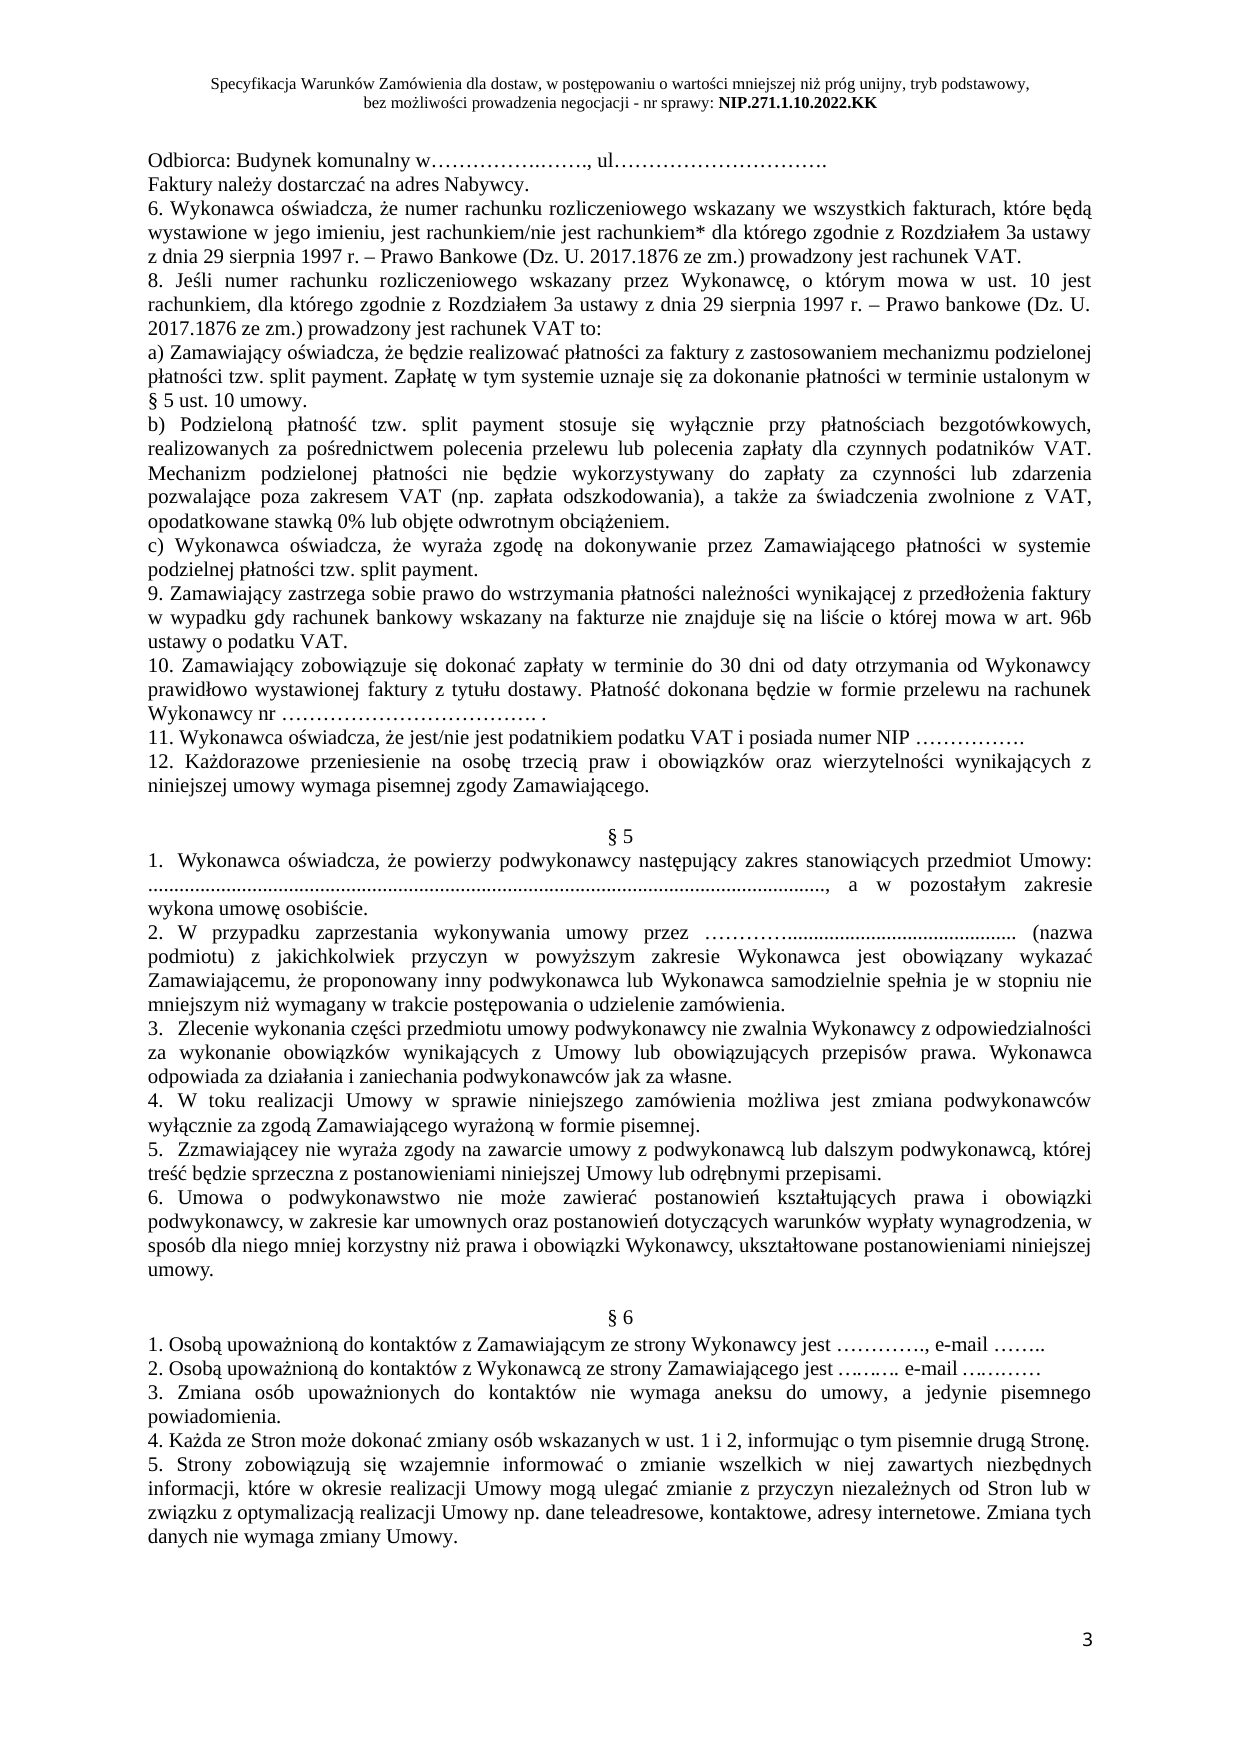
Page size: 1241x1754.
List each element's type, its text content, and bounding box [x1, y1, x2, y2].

text 9. Zamawiający zastrzega sobie prawo do wstrzymania płatności należności wynikającej z przedłożenia faktury w wypadku gdy rachunek bankowy wskazany na fakturze nie znajduje się na liście o której mowa w art. 96b ustawy o podatku VAT. [148, 581, 1093, 653]
list W toku realizacji Umowy w sprawie niniejszego zamówienia możliwa jest zmiana podwykonawców wyłącznie za zgodą Zamawiającego wyrażoną w formie pisemnej. [148, 1088, 1093, 1137]
text Faktury należy dostarczać na adres Nabywcy. [148, 172, 1093, 196]
text 4. Każda ze Stron może dokonać zmiany osób wskazanych w ust. 1 i 2, informując o tym pisemnie drugą Stronę. [148, 1428, 1093, 1452]
text 8. Jeśli numer rachunku rozliczeniowego wskazany przez Wykonawcę, o którym mowa w ust. 10 jest rachunkiem, dla którego zgodnie z Rozdziałem 3a ustawy z dnia 29 sierpnia 1997 r. – Prawo bankowe (Dz. U. 2017.1876 ze zm.) prowadzony jest rachunek VAT to: [148, 268, 1093, 340]
text § 5 [148, 824, 1093, 848]
text 5. Strony zobowiązują się wzajemnie informować o zmianie wszelkich w niej zawartych niezbędnych informacji, które w okresie realizacji Umowy mogą ulegać zmianie z przyczyn niezależnych od Stron lub w związku z optymalizacją realizacji Umowy np. dane teleadresowe, kontaktowe, adresy internetowe. Zmiana tych danych nie wymaga zmiany Umowy. [148, 1452, 1093, 1548]
text 12. Każdorazowe przeniesienie na osobę trzecią praw i obowiązków oraz wierzytelności wynikających z niniejszej umowy wymaga pisemnej zgody Zamawiającego. [148, 749, 1093, 797]
text c) Wykonawca oświadcza, że wyraża zgodę na dokonywanie przez Zamawiającego płatności w systemie podzielnej płatności tzw. split payment. [148, 533, 1093, 581]
text 3. Zmiana osób upoważnionych do kontaktów nie wymaga aneksu do umowy, a jedynie pisemnego powiadomienia. [148, 1379, 1093, 1428]
text § 6 [148, 1305, 1093, 1329]
text 1. Osobą upoważnioną do kontaktów z Zamawiającym ze strony Wykonawcy jest …………., e-mail …….. [148, 1331, 1093, 1356]
list W przypadku zaprzestania wykonywania umowy przez …………............................................ (nazwa podmiotu) z jakichkolwiek przyczyn w powyższym zakresie Wykonawca jest obowiązany wykazać Zamawiającemu, że proponowany inny podwykonawca lub Wykonawca samodzielnie spełnia je w stopniu nie mniejszym niż wymagany w trakcie postępowania o udzielenie zamówienia. [148, 920, 1093, 1016]
list Wykonawca oświadcza, że powierzy podwykonawcy następujący zakres stanowiących przedmiot Umowy: .................................................................................................................................., a w pozostałym zakresie wykona umowę osobiście. [148, 848, 1093, 920]
list Umowa o podwykonawstwo nie może zawierać postanowień kształtujących prawa i obowiązki podwykonawcy, w zakresie kar umownych oraz postanowień dotyczących warunków wypłaty wynagrodzenia, w sposób dla niego mniej korzystny niż prawa i obowiązki Wykonawcy, ukształtowane postanowieniami niniejszej umowy. [148, 1185, 1093, 1281]
text Odbiorca: Budynek komunalny w…………….……., ul…………………………. [148, 148, 1093, 172]
list Zlecenie wykonania części przedmiotu umowy podwykonawcy nie zwalnia Wykonawcy z odpowiedzialności za wykonanie obowiązków wynikających z Umowy lub obowiązujących przepisów prawa. Wykonawca odpowiada za działania i zaniechania podwykonawców jak za własne. [148, 1016, 1093, 1088]
text b) Podzieloną płatność tzw. split payment stosuje się wyłącznie przy płatnościach bezgotówkowych, realizowanych za pośrednictwem polecenia przelewu lub polecenia zapłaty dla czynnych podatników VAT. Mechanizm podzielonej płatności nie będzie wykorzystywany do zapłaty za czynności lub zdarzenia pozwalające poza zakresem VAT (np. zapłata odszkodowania), a także za świadczenia zwolnione z VAT, opodatkowane stawką 0% lub objęte odwrotnym obciążeniem. [148, 412, 1093, 533]
list Zzmawiającey nie wyraża zgody na zawarcie umowy z podwykonawcą lub dalszym podwykonawcą, której treść będzie sprzeczna z postanowieniami niniejszej Umowy lub odrębnymi przepisami. [148, 1137, 1093, 1185]
text 2. Osobą upoważnioną do kontaktów z Wykonawcą ze strony Zamawiającego jest ………. e-mail ………… [148, 1356, 1093, 1379]
text 6. Wykonawca oświadcza, że numer rachunku rozliczeniowego wskazany we wszystkich fakturach, które będą wystawione w jego imieniu, jest rachunkiem/nie jest rachunkiem* dla którego zgodnie z Rozdziałem 3a ustawy z dnia 29 sierpnia 1997 r. – Prawo Bankowe (Dz. U. 2017.1876 ze zm.) prowadzony jest rachunek VAT. [148, 196, 1093, 268]
text 11. Wykonawca oświadcza, że jest/nie jest podatnikiem podatku VAT i posiada numer NIP ……………. [148, 725, 1093, 749]
text a) Zamawiający oświadcza, że będzie realizować płatności za faktury z zastosowaniem mechanizmu podzielonej płatności tzw. split payment. Zapłatę w tym systemie uznaje się za dokonanie płatności w terminie ustalonym w § 5 ust. 10 umowy. [148, 340, 1093, 412]
text 10. Zamawiający zobowiązuje się dokonać zapłaty w terminie do 30 dni od daty otrzymania od Wykonawcy prawidłowo wystawionej faktury z tytułu dostawy. Płatność dokonana będzie w formie przelewu na rachunek Wykonawcy nr ………………………………. . [148, 653, 1093, 725]
